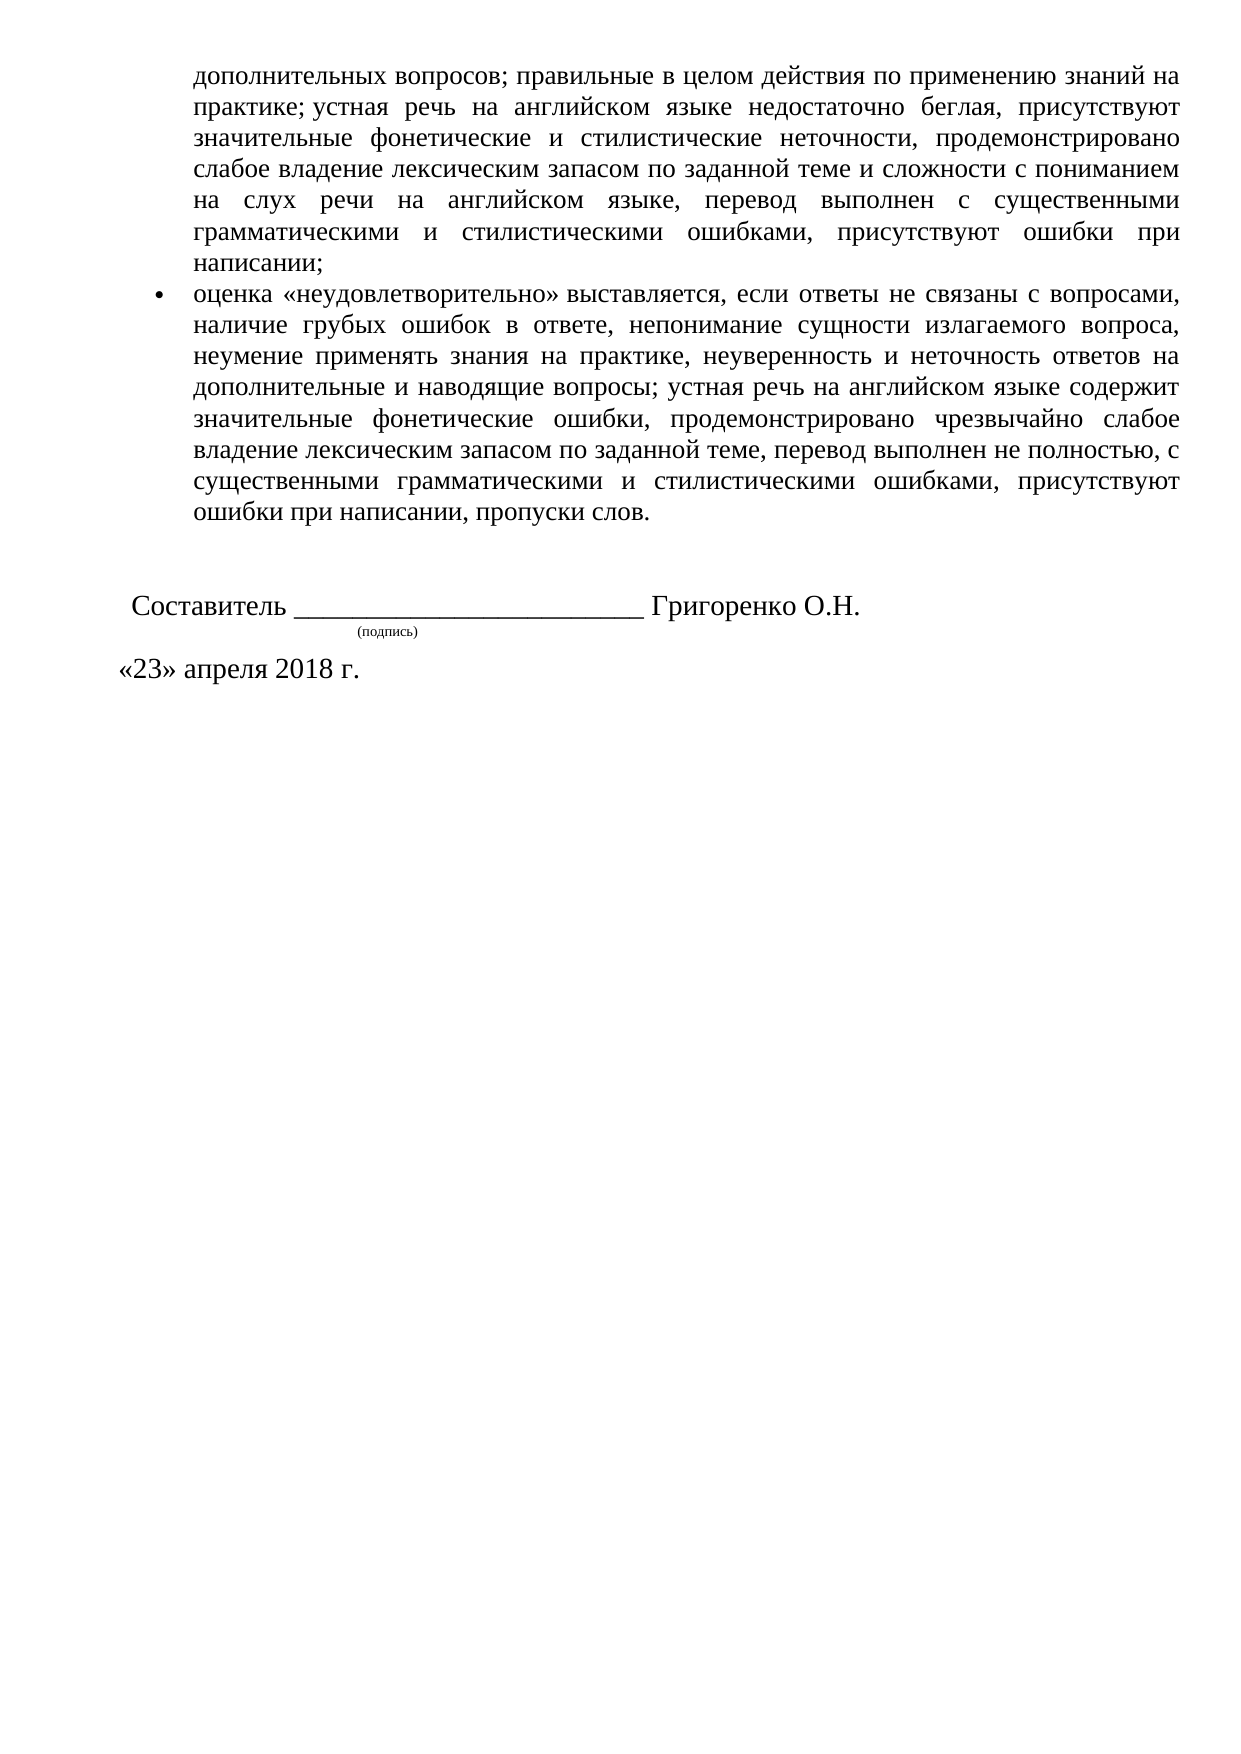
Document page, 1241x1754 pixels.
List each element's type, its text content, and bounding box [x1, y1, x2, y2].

text (подпись) [118, 623, 1181, 651]
text Составитель ________________________ Григоренко О.Н. [118, 588, 1181, 623]
text «23» апреля 2018 г. [118, 651, 1181, 685]
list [156, 59, 1181, 277]
list оценка «неудовлетворительно» выставляется, если ответы не связаны с вопросами, наличие грубых ошибок в ответе, непонимание сущности излагаемого вопроса, неумение применять знания на практике, неуверенность и неточность ответов на дополнительные и наводящие вопросы; устная речь на английском языке содержит значительные фонетические ошибки, продемонстрировано чрезвычайно слабое владение лексическим запасом по заданной теме, перевод выполнен не полностью, с существенными грамматическими и стилистическими ошибками, присутствуют ошибки при написании, пропуски слов. [156, 277, 1181, 526]
